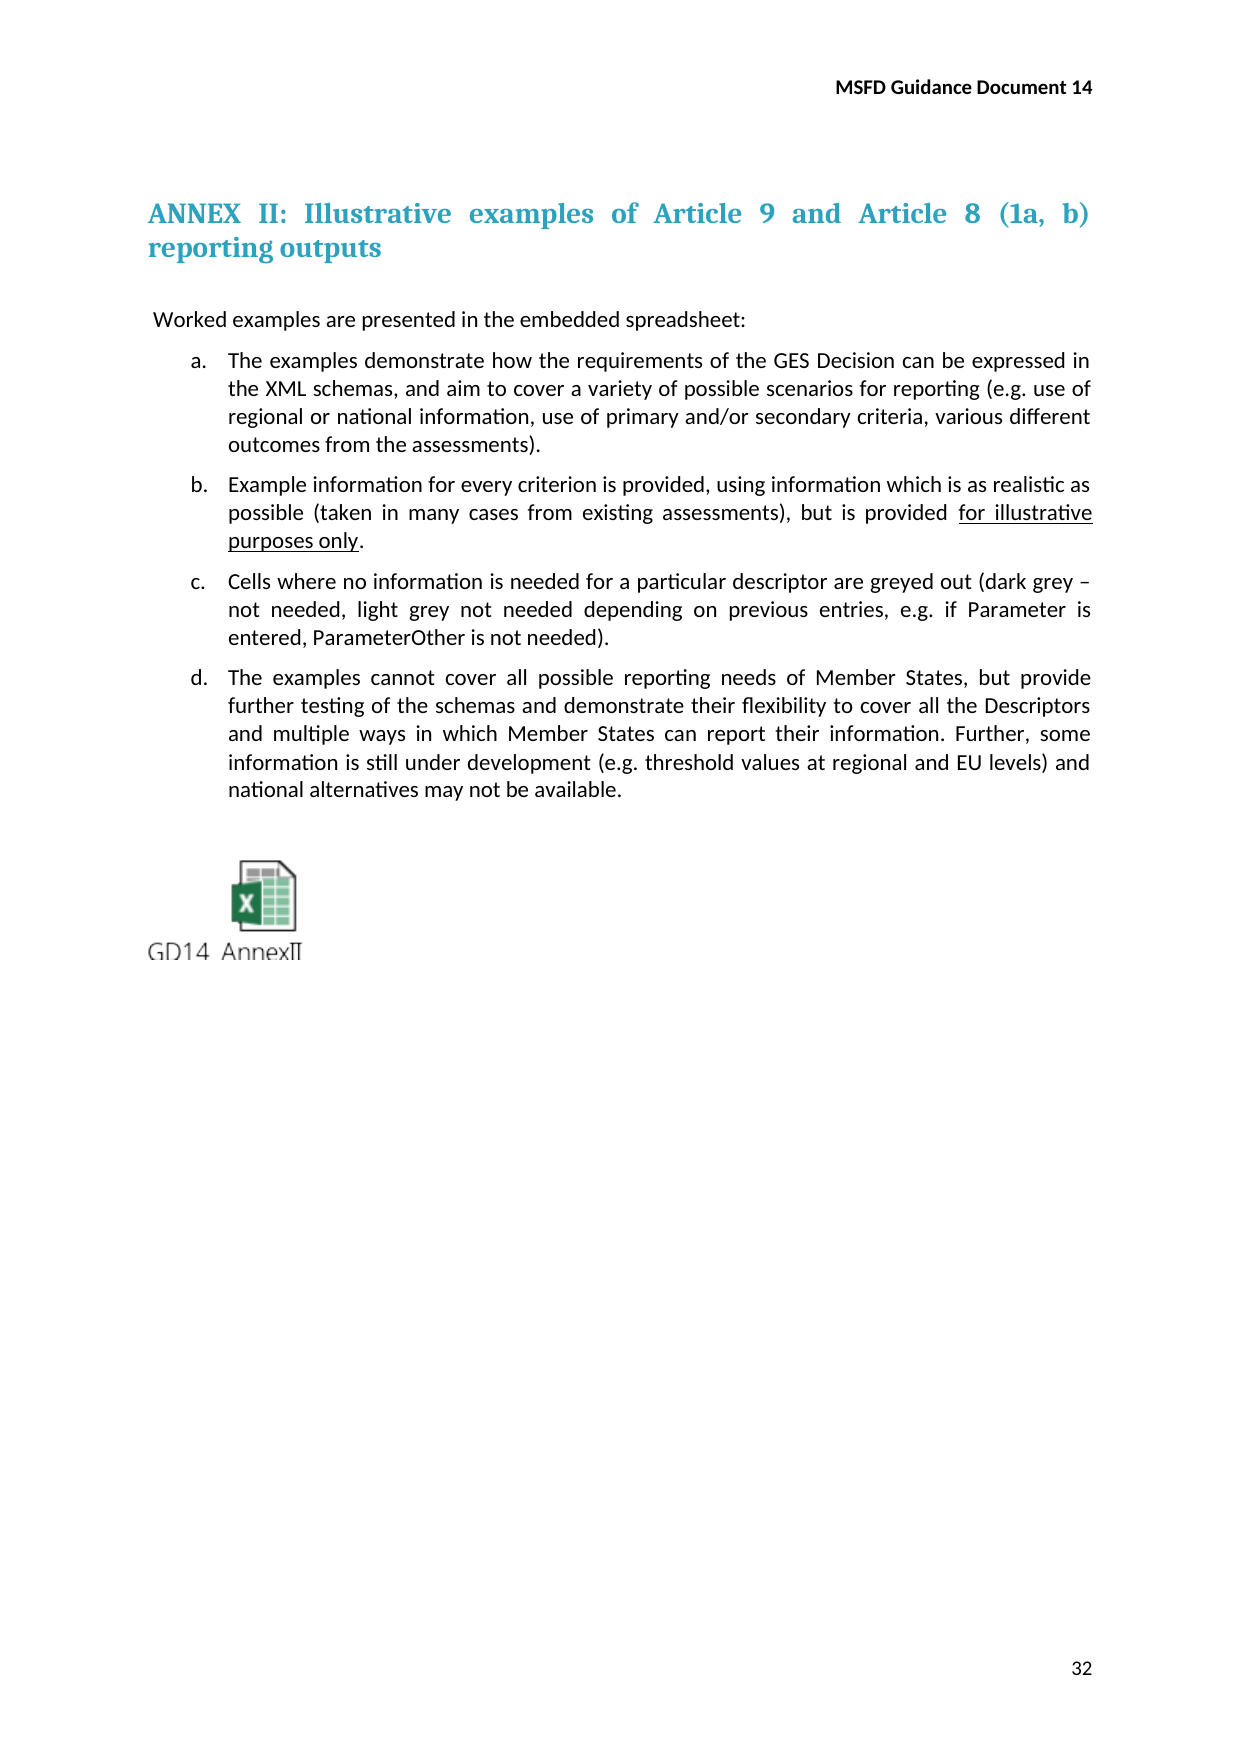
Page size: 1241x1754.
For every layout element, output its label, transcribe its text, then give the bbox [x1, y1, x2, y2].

list Cells where no information is needed for a particular descriptor are greyed out (dark grey – not needed, light grey not needed depending on previous entries, e.g. if Parameter is entered, ParameterOther is not needed). [190, 567, 1092, 651]
list The examples demonstrate how the requirements of the GES Decision can be expressed in the XML schemas, and aim to cover a variety of possible scenarios for reporting (e.g. use of regional or national information, use of primary and/or secondary criteria, various different outcomes from the assessments). [190, 346, 1092, 458]
list The examples cannot cover all possible reporting needs of Member States, but provide further testing of the schemas and demonstrate their flexibility to cover all the Descriptors and multiple ways in which Member States can report their information. Further, some information is still under development (e.g. threshold values at regional and EU levels) and national alternatives may not be available. [190, 663, 1092, 804]
list Example information for every criterion is provided, using information which is as realistic as possible (taken in many cases from existing assessments), but is provided for illustrative purposes only. [190, 470, 1092, 554]
text Worked examples are presented in the embedded spreadsheet: [153, 305, 1092, 333]
subtitle ANNEX II: Illustrative examples of Article 9 and Article 8 (1a, b) reporting outputs [148, 198, 1092, 265]
